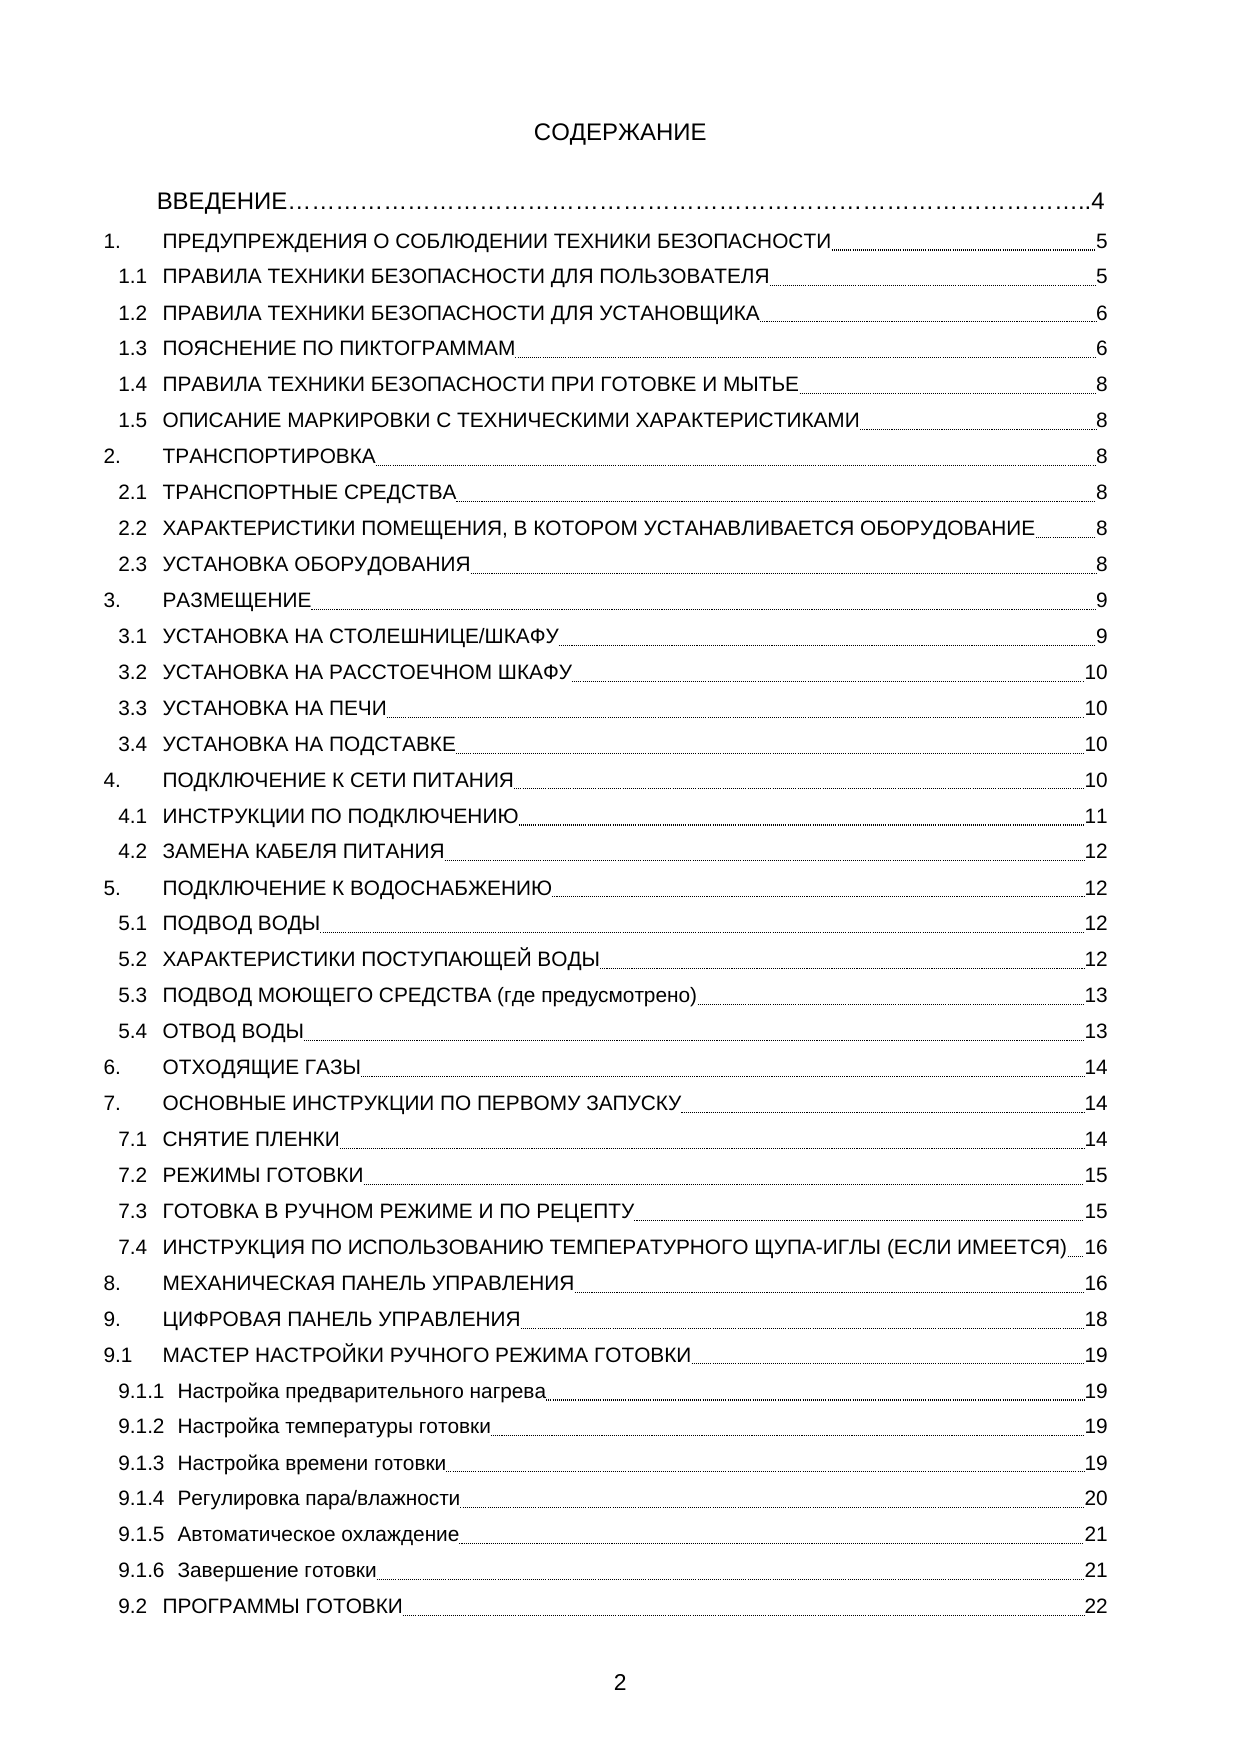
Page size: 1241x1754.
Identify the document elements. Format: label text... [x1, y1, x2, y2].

text 9.1.5 Автоматическое охлаждение 21 [118, 1522, 1137, 1546]
text 3.1 УСТАНОВКА НА СТОЛЕШНИЦЕ/ШКАФУ 9 [118, 624, 1137, 648]
text 2.3 УСТАНОВКА ОБОРУДОВАНИЯ 8 [118, 552, 1137, 576]
text 7. ОСНОВНЫЕ ИНСТРУКЦИИ ПО ПЕРВОМУ ЗАПУСКУ 14 [103, 1091, 1137, 1115]
text 1.3 ПОЯСНЕНИЕ ПО ПИКТОГРАММАМ 6 [118, 336, 1137, 360]
text 9.1.3 Настройка времени готовки 19 [118, 1450, 1137, 1474]
text 7.1 СНЯТИЕ ПЛЕНКИ 14 [118, 1127, 1137, 1151]
text 5. ПОДКЛЮЧЕНИЕ К ВОДОСНАБЖЕНИЮ 12 [103, 875, 1137, 899]
text 5.3 ПОДВОД МОЮЩЕГО СРЕДСТВА (где предусмотрено) 13 [118, 983, 1137, 1007]
text 1. ПРЕДУПРЕЖДЕНИЯ О СОБЛЮДЕНИИ ТЕХНИКИ БЕЗОПАСНОСТИ 5 [103, 228, 1137, 252]
text 5.2 ХАРАКТЕРИСТИКИ ПОСТУПАЮЩЕЙ ВОДЫ 12 [118, 947, 1137, 971]
text 3. РАЗМЕЩЕНИЕ 9 [103, 588, 1137, 612]
text 5.1 ПОДВОД ВОДЫ 12 [118, 911, 1137, 935]
text 9. ЦИФРОВАЯ ПАНЕЛЬ УПРАВЛЕНИЯ 18 [103, 1307, 1137, 1331]
text 2.2 ХАРАКТЕРИСТИКИ ПОМЕЩЕНИЯ, В КОТОРОМ УСТАНАВЛИВАЕТСЯ ОБОРУДОВАНИЕ 8 [118, 516, 1137, 540]
text 9.1.6 Завершение готовки 21 [118, 1558, 1137, 1582]
text 6. ОТХОДЯЩИЕ ГАЗЫ 14 [103, 1055, 1137, 1079]
text 1.1 ПРАВИЛА ТЕХНИКИ БЕЗОПАСНОСТИ ДЛЯ ПОЛЬЗОВАТЕЛЯ 5 [118, 264, 1137, 288]
text 8. МЕХАНИЧЕСКАЯ ПАНЕЛЬ УПРАВЛЕНИЯ 16 [103, 1271, 1137, 1294]
text 9.2 ПРОГРАММЫ ГОТОВКИ 22 [118, 1594, 1137, 1618]
text 7.3 ГОТОВКА В РУЧНОМ РЕЖИМЕ И ПО РЕЦЕПТУ 15 [118, 1199, 1137, 1223]
text ВВЕДЕНИЕ………………………………………………………………………………………..4 [103, 187, 1137, 215]
text 5.4 ОТВОД ВОДЫ 13 [118, 1019, 1137, 1043]
text 3.4 УСТАНОВКА НА ПОДСТАВКЕ 10 [118, 732, 1137, 756]
text 7.2 РЕЖИМЫ ГОТОВКИ 15 [118, 1163, 1137, 1187]
text 9.1.1 Настройка предварительного нагрева 19 [118, 1378, 1137, 1402]
text 2.1 ТРАНСПОРТНЫЕ СРЕДСТВА 8 [118, 480, 1137, 504]
text 9.1.2 Настройка температуры готовки 19 [118, 1414, 1137, 1438]
text 4.2 ЗАМЕНА КАБЕЛЯ ПИТАНИЯ 12 [118, 839, 1137, 863]
text 9.1 МАСТЕР НАСТРОЙКИ РУЧНОГО РЕЖИМА ГОТОВКИ 19 [103, 1342, 1137, 1366]
text 7.4 ИНСТРУКЦИЯ ПО ИСПОЛЬЗОВАНИЮ ТЕМПЕРАТУРНОГО ЩУПА-ИГЛЫ (ЕСЛИ ИМЕЕТСЯ) 16 [118, 1235, 1137, 1259]
text 1.2 ПРАВИЛА ТЕХНИКИ БЕЗОПАСНОСТИ ДЛЯ УСТАНОВЩИКА 6 [118, 300, 1137, 324]
text 3.3 УСТАНОВКА НА ПЕЧИ 10 [118, 696, 1137, 719]
text 4. ПОДКЛЮЧЕНИЕ К СЕТИ ПИТАНИЯ 10 [103, 767, 1137, 791]
text 3.2 УСТАНОВКА НА РАССТОЕЧНОМ ШКАФУ 10 [118, 660, 1137, 684]
text 1.5 ОПИСАНИЕ МАРКИРОВКИ С ТЕХНИЧЕСКИМИ ХАРАКТЕРИСТИКАМИ 8 [118, 408, 1137, 432]
text 1.4 ПРАВИЛА ТЕХНИКИ БЕЗОПАСНОСТИ ПРИ ГОТОВКЕ И МЫТЬЕ 8 [118, 372, 1137, 396]
text 9.1.4 Регулировка пара/влажности 20 [118, 1486, 1137, 1510]
text 2. ТРАНСПОРТИРОВКА 8 [103, 444, 1137, 468]
text СОДЕРЖАНИЕ [103, 118, 1137, 146]
text 4.1 ИНСТРУКЦИИ ПО ПОДКЛЮЧЕНИЮ 11 [118, 803, 1137, 827]
